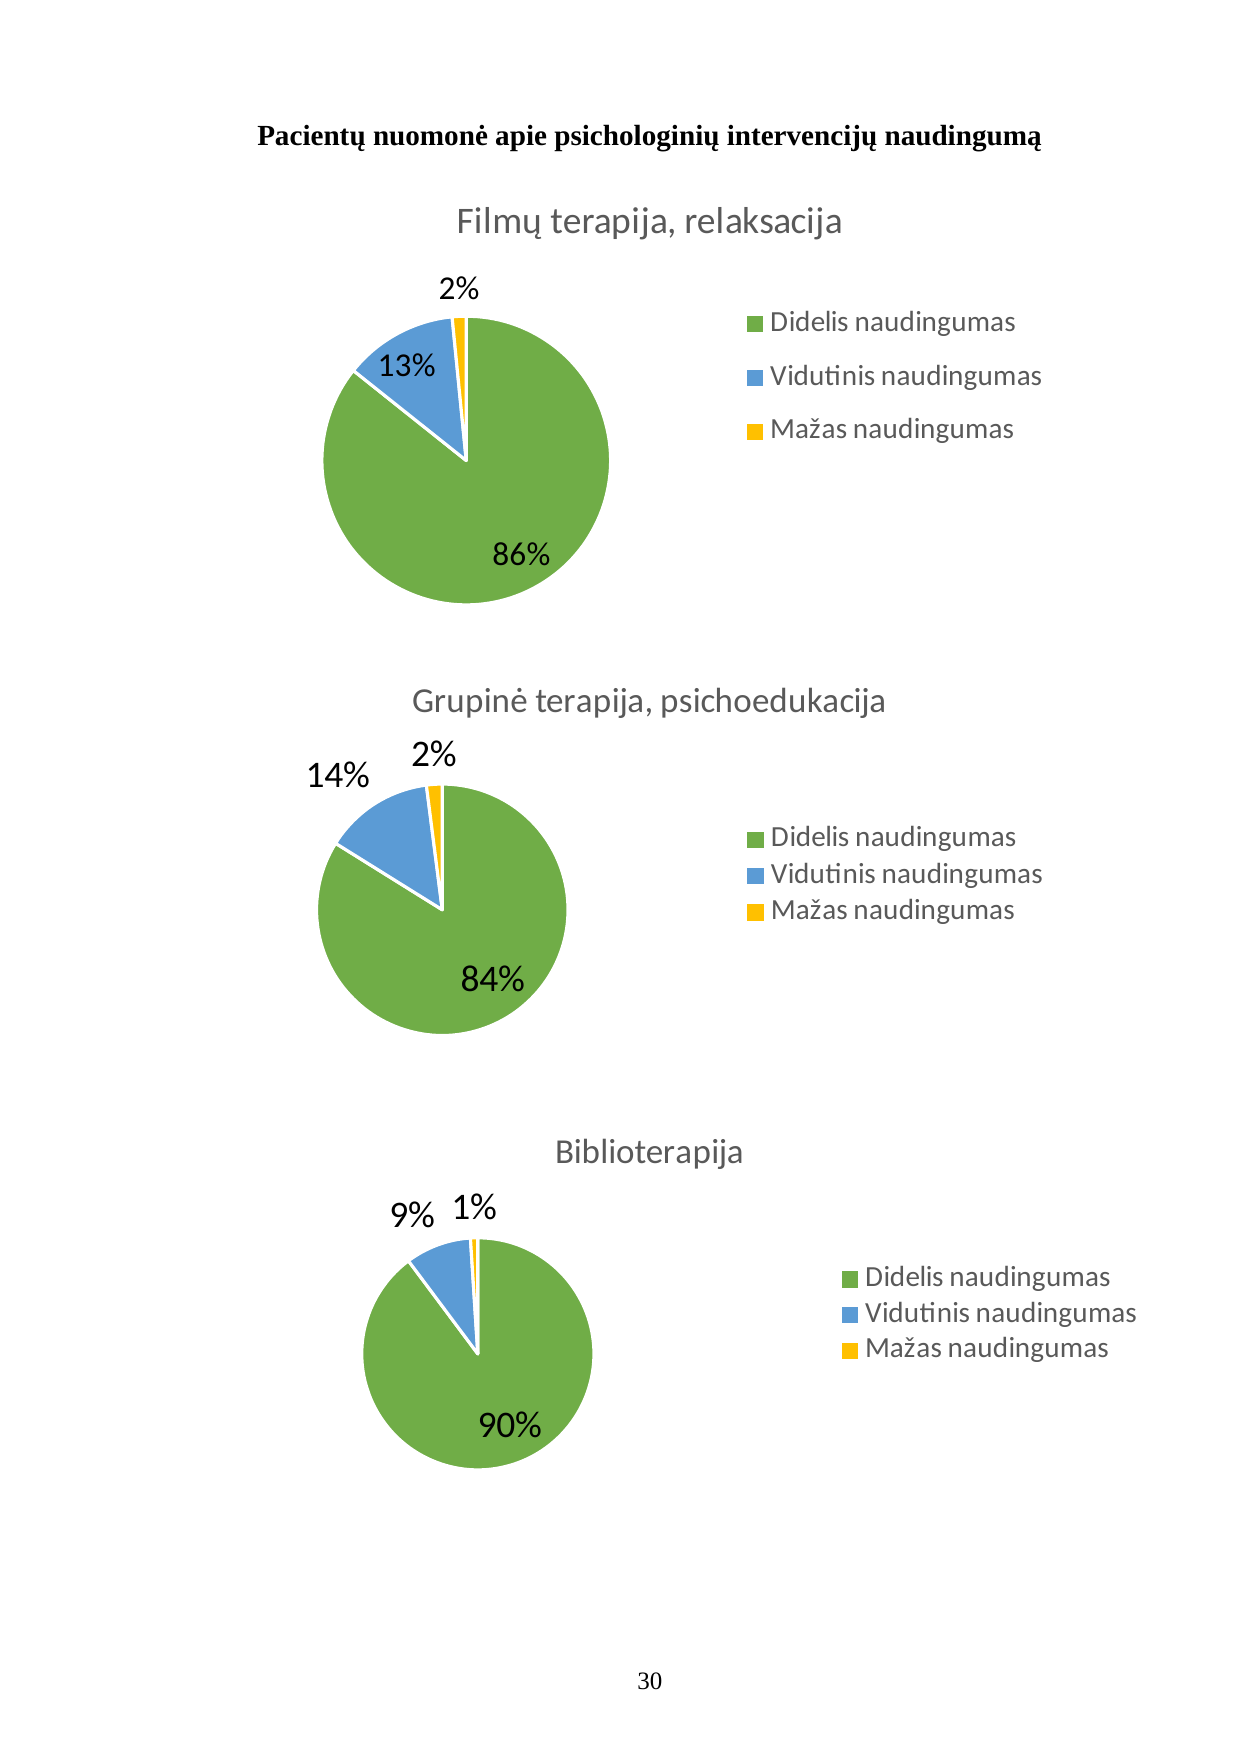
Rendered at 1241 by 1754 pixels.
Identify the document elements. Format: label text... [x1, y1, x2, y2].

text Pacientų nuomonė apie psichologinių intervencijų naudingumą [118, 118, 1181, 152]
